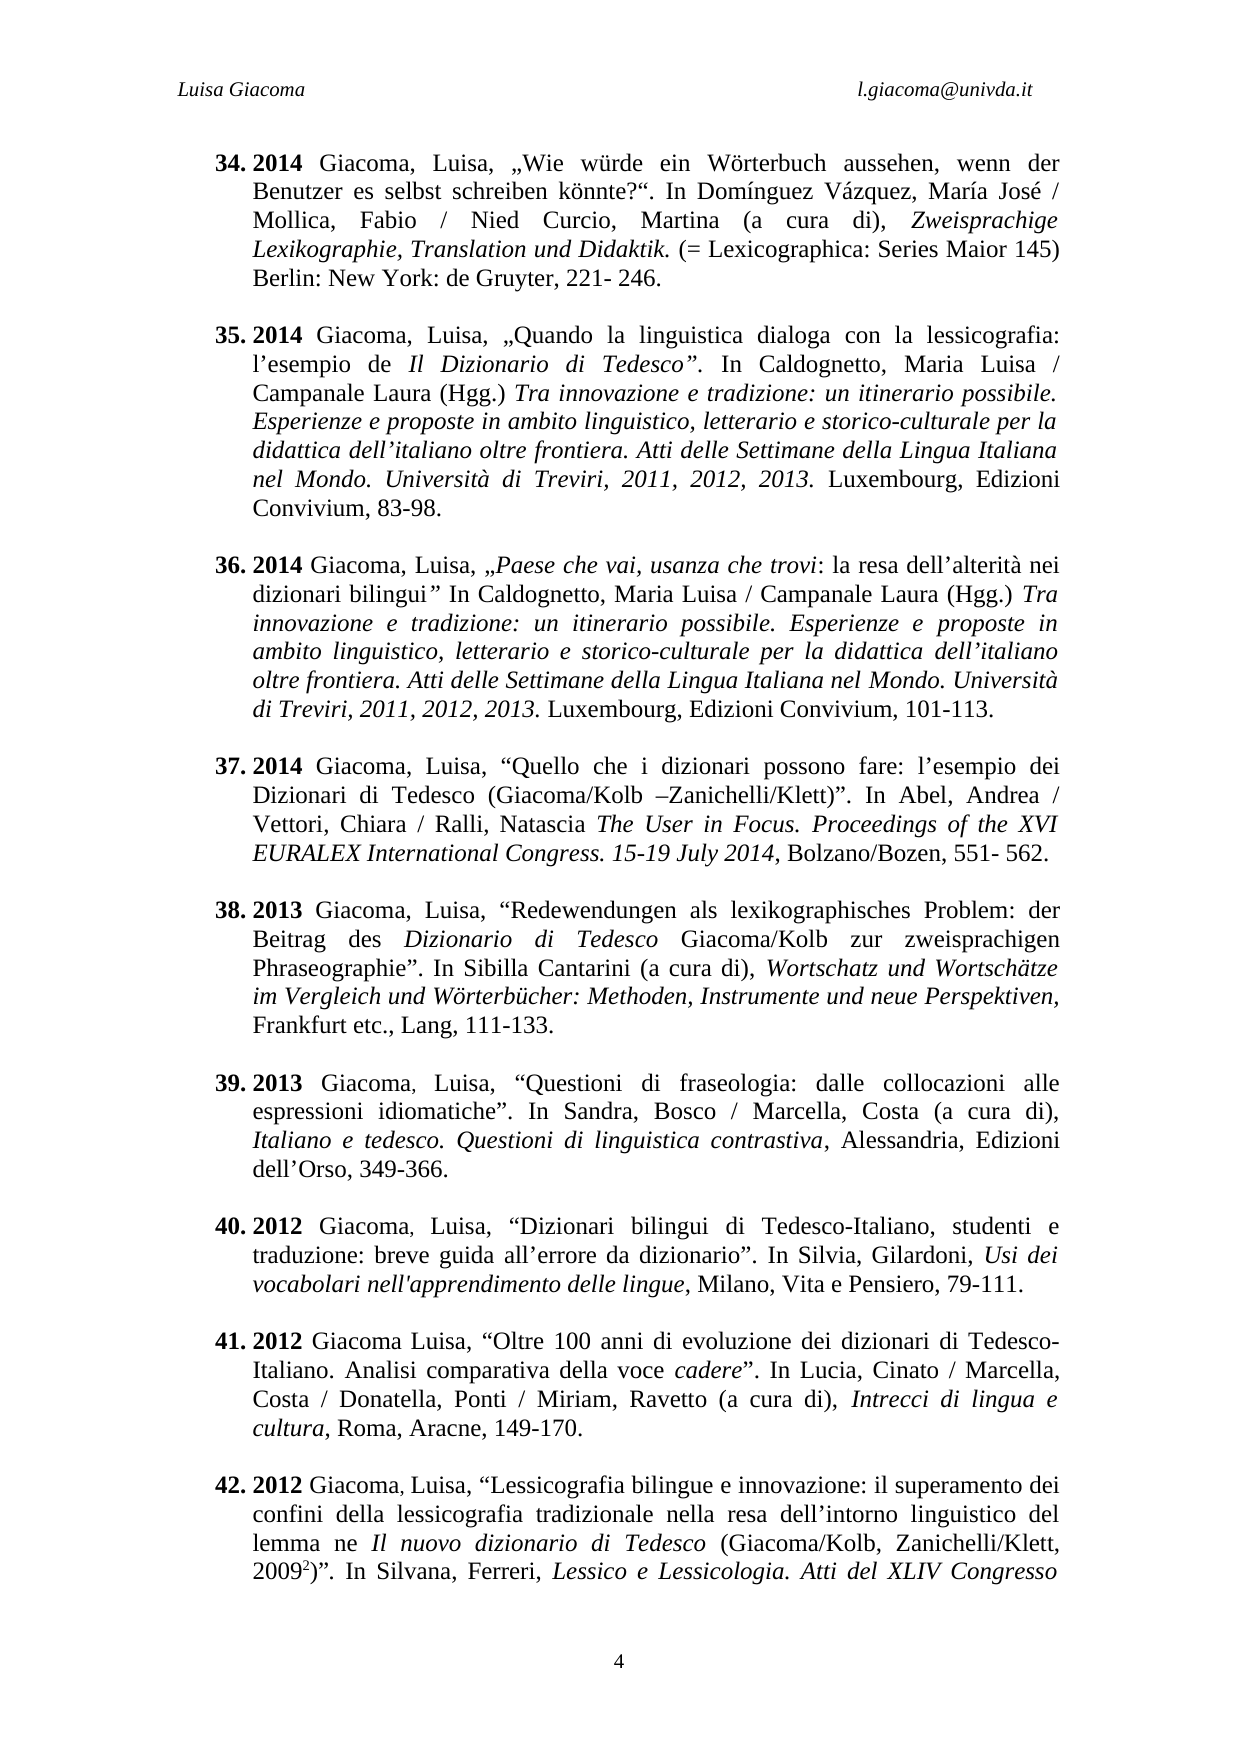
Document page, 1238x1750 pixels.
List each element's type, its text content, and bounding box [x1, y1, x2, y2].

list 2014 Giacoma, Luisa, “Quello che i dizionari possono fare: l’esempio dei Dizionari di Tedesco (Giacoma/Kolb –Zanichelli/Klett)”. In Abel, Andrea / Vettori, Chiara / Ralli, Natascia The User in Focus. Proceedings of the XVI EURALEX International Congress. 15-19 July 2014, Bolzano/Bozen, 551- 562. [215, 751, 1060, 866]
list 2012 Giacoma, Luisa, “Dizionari bilingui di Tedesco-Italiano, studenti e traduzione: breve guida all’errore da dizionario”. In Silvia, Gilardoni, Usi dei vocabolari nell'apprendimento delle lingue, Milano, Vita e Pensiero, 79-111. [215, 1211, 1060, 1298]
list 2014 Giacoma, Luisa, „Wie würde ein Wörterbuch aussehen, wenn der Benutzer es selbst schreiben könnte?“. In Domínguez Vázquez, María José / Mollica, Fabio / Nied Curcio, Martina (a cura di), Zweisprachige Lexikographie, Translation und Didaktik. (= Lexicographica: Series Maior 145) Berlin: New York: de Gruyter, 221- 246. [215, 148, 1060, 291]
list 2013 Giacoma, Luisa, “Questioni di fraseologia: dalle collocazioni alle espressioni idiomatiche”. In Sandra, Bosco / Marcella, Costa (a cura di), Italiano e tedesco. Questioni di linguistica contrastiva, Alessandria, Edizioni dell’Orso, 349-366. [215, 1068, 1060, 1183]
list 2012 Giacoma Luisa, “Oltre 100 anni di evoluzione dei dizionari di Tedesco-Italiano. Analisi comparativa della voce cadere”. In Lucia, Cinato / Marcella, Costa / Donatella, Ponti / Miriam, Ravetto (a cura di), Intrecci di lingua e cultura, Roma, Aracne, 149-170. [215, 1326, 1060, 1441]
list 2013 Giacoma, Luisa, “Redewendungen als lexikographisches Problem: der Beitrag des Dizionario di Tedesco Giacoma/Kolb zur zweisprachigen Phraseographie”. In Sibilla Cantarini (a cura di), Wortschatz und Wortschätze im Vergleich und Wörterbücher: Methoden, Instrumente und neue Perspektiven, Frankfurt etc., Lang, 111-133. [215, 895, 1060, 1039]
list 2014 Giacoma, Luisa, „Paese che vai, usanza che trovi: la resa dell’alterità nei dizionari bilingui” In Caldognetto, Maria Luisa / Campanale Laura (Hgg.) Tra innovazione e tradizione: un itinerario possibile. Esperienze e proposte in ambito linguistico, letterario e storico-culturale per la didattica dell’italiano oltre frontiera. Atti delle Settimane della Lingua Italiana nel Mondo. Università di Treviri, 2011, 2012, 2013. Luxembourg, Edizioni Convivium, 101-113. [215, 550, 1060, 723]
list 2014 Giacoma, Luisa, „Quando la linguistica dialoga con la lessicografia: l’esempio de Il Dizionario di Tedesco”. In Caldognetto, Maria Luisa / Campanale Laura (Hgg.) Tra innovazione e tradizione: un itinerario possibile. Esperienze e proposte in ambito linguistico, letterario e storico-culturale per la didattica dell’italiano oltre frontiera. Atti delle Settimane della Lingua Italiana nel Mondo. Università di Treviri, 2011, 2012, 2013. Luxembourg, Edizioni Convivium, 83-98. [215, 320, 1060, 521]
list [215, 1470, 1060, 1585]
